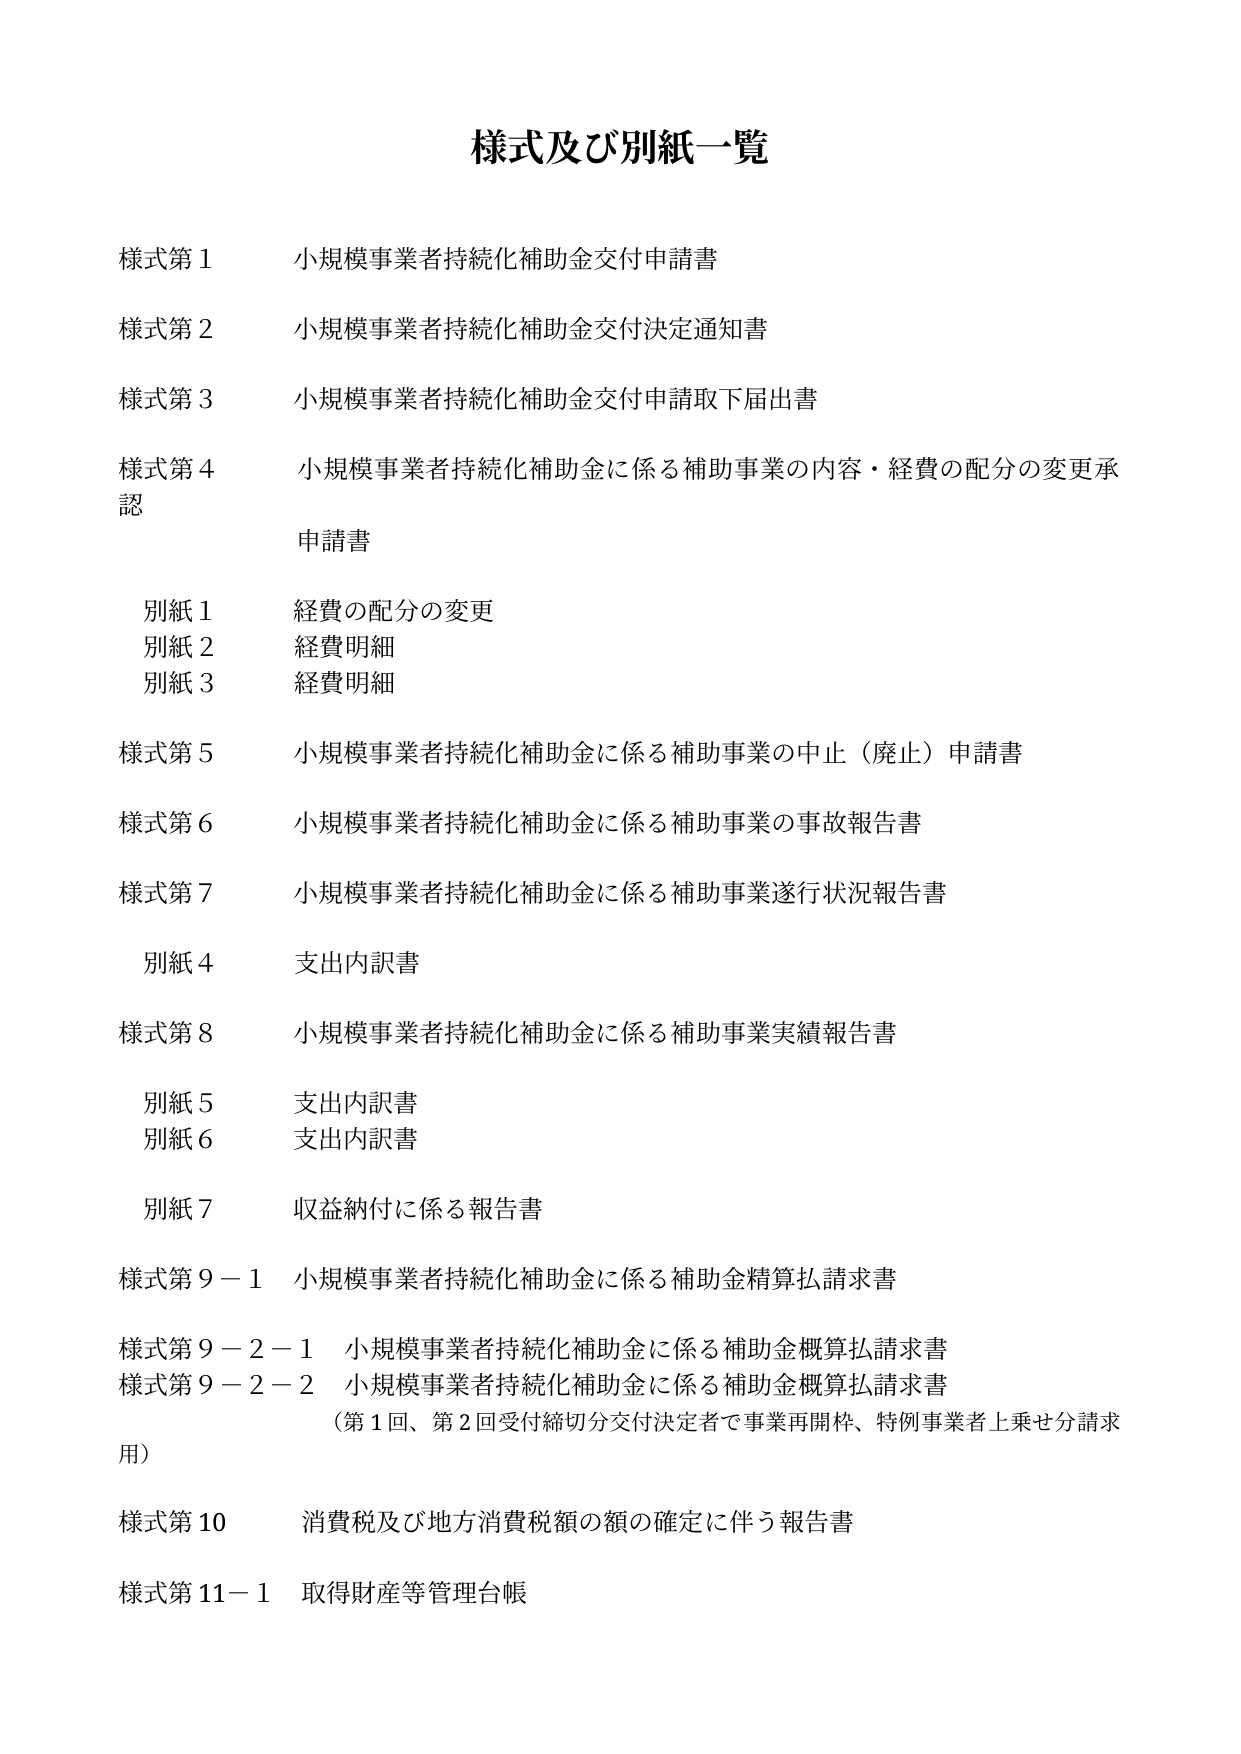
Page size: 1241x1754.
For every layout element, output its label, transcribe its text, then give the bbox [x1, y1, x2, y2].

text 様式第９－２－２ 小規模事業者持続化補助金に係る補助金概算払請求書 [118, 1366, 1122, 1402]
text 様式及び別紙一覧 [118, 118, 1122, 172]
text 様式第４ 小規模事業者持続化補助金に係る補助事業の内容・経費の配分の変更承認 [118, 450, 1122, 522]
text 別紙４ 支出内訳書 [118, 944, 1122, 980]
text 様式第８ 小規模事業者持続化補助金に係る補助事業実績報告書 [118, 1014, 1122, 1050]
text 別紙１ 経費の配分の変更 [118, 592, 1122, 628]
text 別紙２ 経費明細 [118, 628, 1122, 664]
text 様式第６ 小規模事業者持続化補助金に係る補助事業の事故報告書 [118, 804, 1122, 840]
text 様式第１ 小規模事業者持続化補助金交付申請書 [118, 240, 1122, 276]
text 様式第９－１ 小規模事業者持続化補助金に係る補助金精算払請求書 [118, 1260, 1122, 1296]
text 別紙７ 収益納付に係る報告書 [118, 1190, 1122, 1226]
text 別紙３ 経費明細 [118, 664, 1122, 700]
text 様式第11－１ 取得財産等管理台帳 [118, 1573, 1122, 1609]
text 申請書 [118, 522, 1122, 558]
text 別紙５ 支出内訳書 [118, 1084, 1122, 1120]
text 様式第10 消費税及び地方消費税額の額の確定に伴う報告書 [118, 1503, 1122, 1539]
text 様式第３ 小規模事業者持続化補助金交付申請取下届出書 [118, 380, 1122, 416]
text 別紙６ 支出内訳書 [118, 1120, 1122, 1156]
text 様式第９－２－１ 小規模事業者持続化補助金に係る補助金概算払請求書 [118, 1330, 1122, 1366]
text 様式第７ 小規模事業者持続化補助金に係る補助事業遂行状況報告書 [118, 874, 1122, 910]
text （第1回、第2回受付締切分交付決定者で事業再開枠、特例事業者上乗せ分請求用） [118, 1402, 1122, 1469]
text 様式第２ 小規模事業者持続化補助金交付決定通知書 [118, 310, 1122, 346]
text 様式第５ 小規模事業者持続化補助金に係る補助事業の中止（廃止）申請書 [118, 734, 1122, 770]
